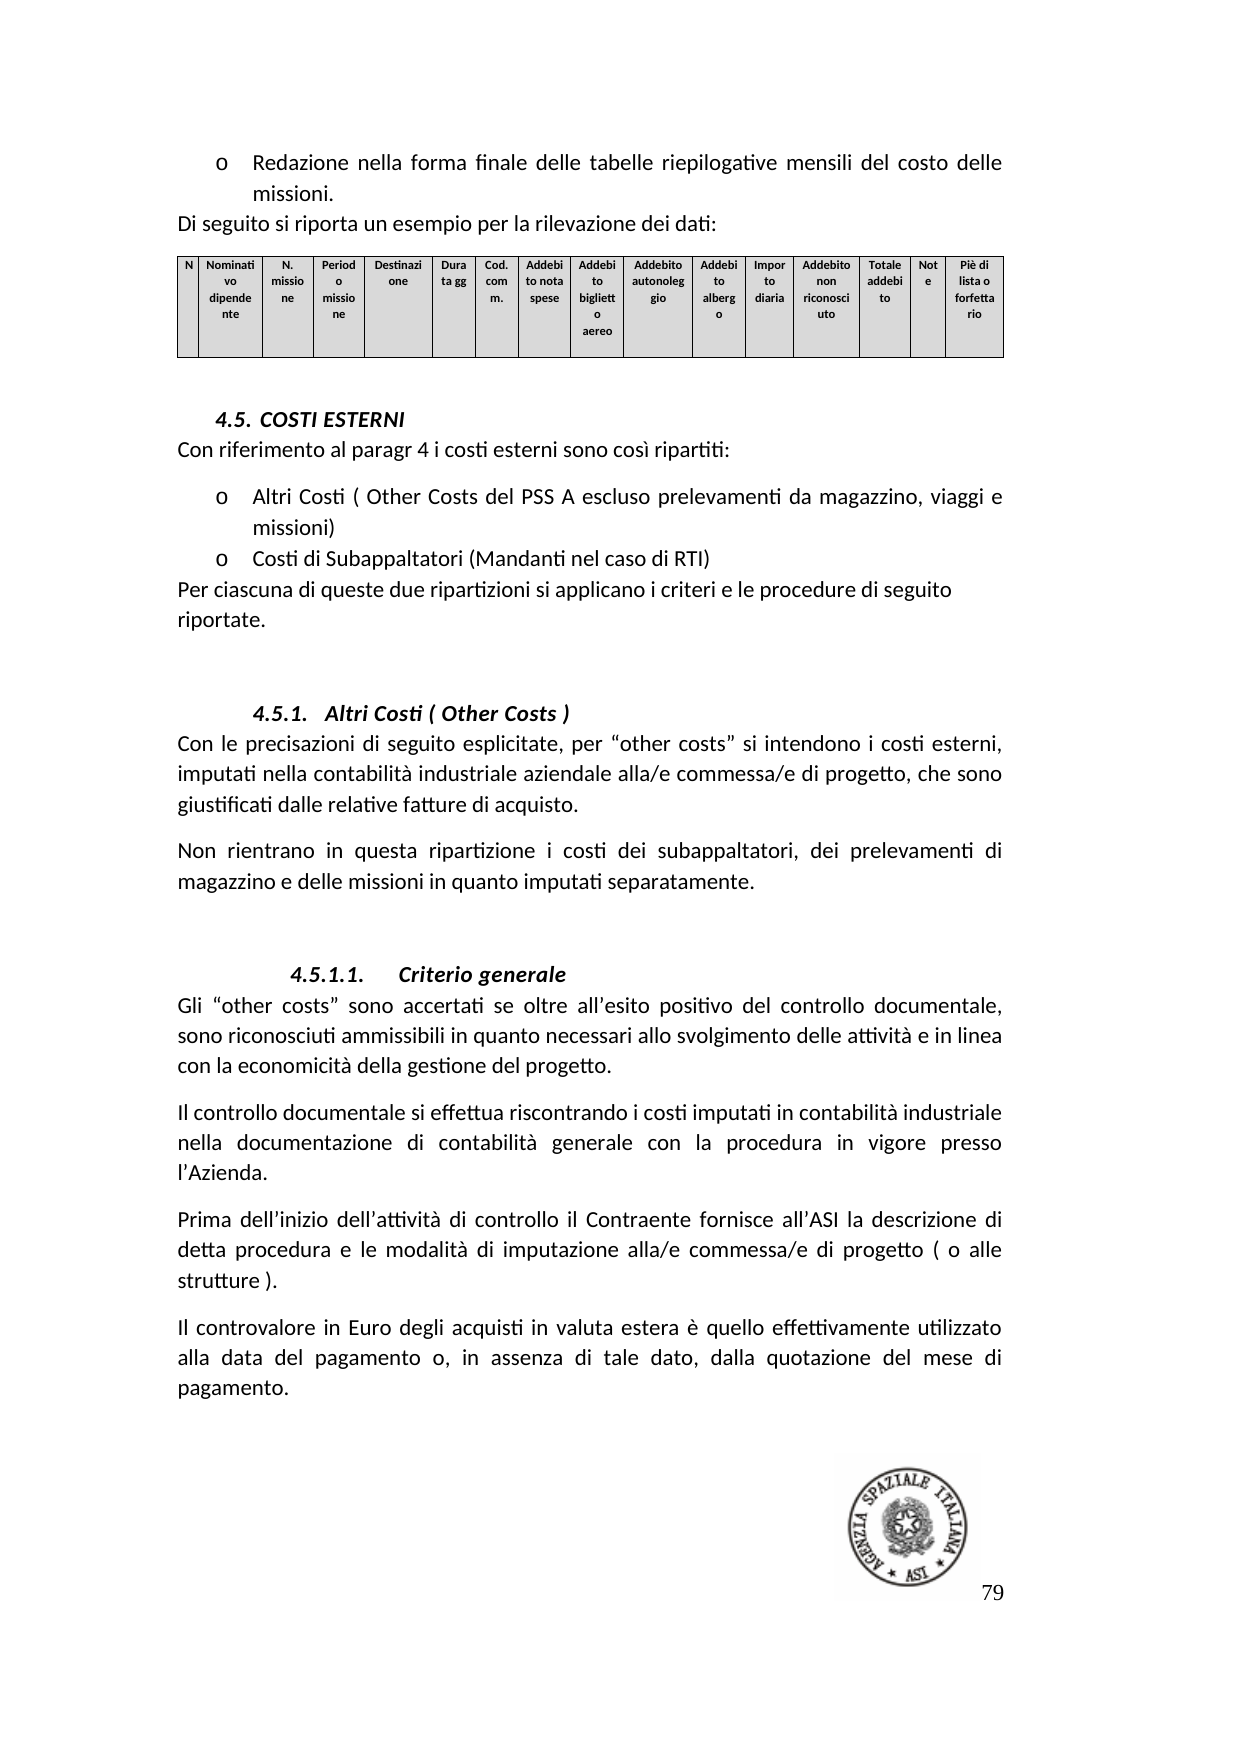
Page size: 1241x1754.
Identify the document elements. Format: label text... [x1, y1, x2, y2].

table_header Addebito albergo [693, 257, 745, 357]
text Di seguito si riporta un esempio per la rilevazione dei dati: [177, 209, 1004, 237]
table_header N [178, 257, 198, 357]
table_header Piè di lista o forfettario [946, 257, 1003, 357]
table_header Durata gg [433, 257, 475, 357]
text Con le precisazioni di seguito esplicitate, per “other costs” si intendono i costi esterni, imputati nella contabilità industriale aziendale alla/e commessa/e di progetto, che sono giustificati dalle relative fatture di acquisto. [177, 729, 1004, 818]
table_header Addebito non riconosciuto [794, 257, 859, 357]
list COSTI ESTERNI [215, 405, 1004, 433]
table_header Importo diaria [746, 257, 793, 357]
picture [834, 1453, 982, 1601]
text Il controvalore in Euro degli acquisti in valuta estera è quello effettivamente utilizzato alla data del pagamento o, in assenza di tale dato, dalla quotazione del mese di pagamento. [177, 1313, 1004, 1401]
table_header Totale addebito [860, 257, 910, 357]
text Gli “other costs” sono accertati se oltre all’esito positivo del controllo documentale, sono riconosciuti ammissibili in quanto necessari allo svolgimento delle attività e in linea con la economicità della gestione del progetto. [177, 991, 1004, 1079]
table_header Destinazione [365, 257, 432, 357]
list Criterio generale [290, 961, 1004, 988]
text Con riferimento al paragr 4 i costi esterni sono così ripartiti: [177, 435, 1004, 463]
table_header Addebito biglietto aereo [571, 257, 623, 357]
list Altri Costi ( Other Costs ) [252, 699, 1004, 727]
text Prima dell’inizio dell’attività di controllo il Contraente fornisce all’ASI la descrizione di detta procedura e le modalità di imputazione alla/e commessa/e di progetto ( o alle strutture ). [177, 1205, 1004, 1294]
text Per ciascuna di queste due ripartizioni si applicano i criteri e le procedure di seguito riportate. [177, 575, 1004, 633]
table_header Nominativo dipendente [199, 257, 262, 357]
list Redazione nella forma finale delle tabelle riepilogative mensili del costo delle missioni. [215, 148, 1004, 207]
table_header Addebito autonoleggio [624, 257, 692, 357]
table_header Cod. comm. [476, 257, 518, 357]
list Costi di Subappaltatori (Mandanti nel caso di RTI) [215, 544, 1004, 573]
table_header N. missione [263, 257, 313, 357]
table_header Addebito nota spese [519, 257, 570, 357]
table_header Periodo missione [314, 257, 364, 357]
table_header Note [911, 257, 945, 357]
text Il controllo documentale si effettua riscontrando i costi imputati in contabilità industriale nella documentazione di contabilità generale con la procedura in vigore presso l’Azienda. [177, 1098, 1004, 1186]
list Altri Costi ( Other Costs del PSS A escluso prelevamenti da magazzino, viaggi e missioni) [215, 482, 1004, 541]
text Non rientrano in questa ripartizione i costi dei subappaltatori, dei prelevamenti di magazzino e delle missioni in quanto imputati separatamente. [177, 837, 1004, 895]
